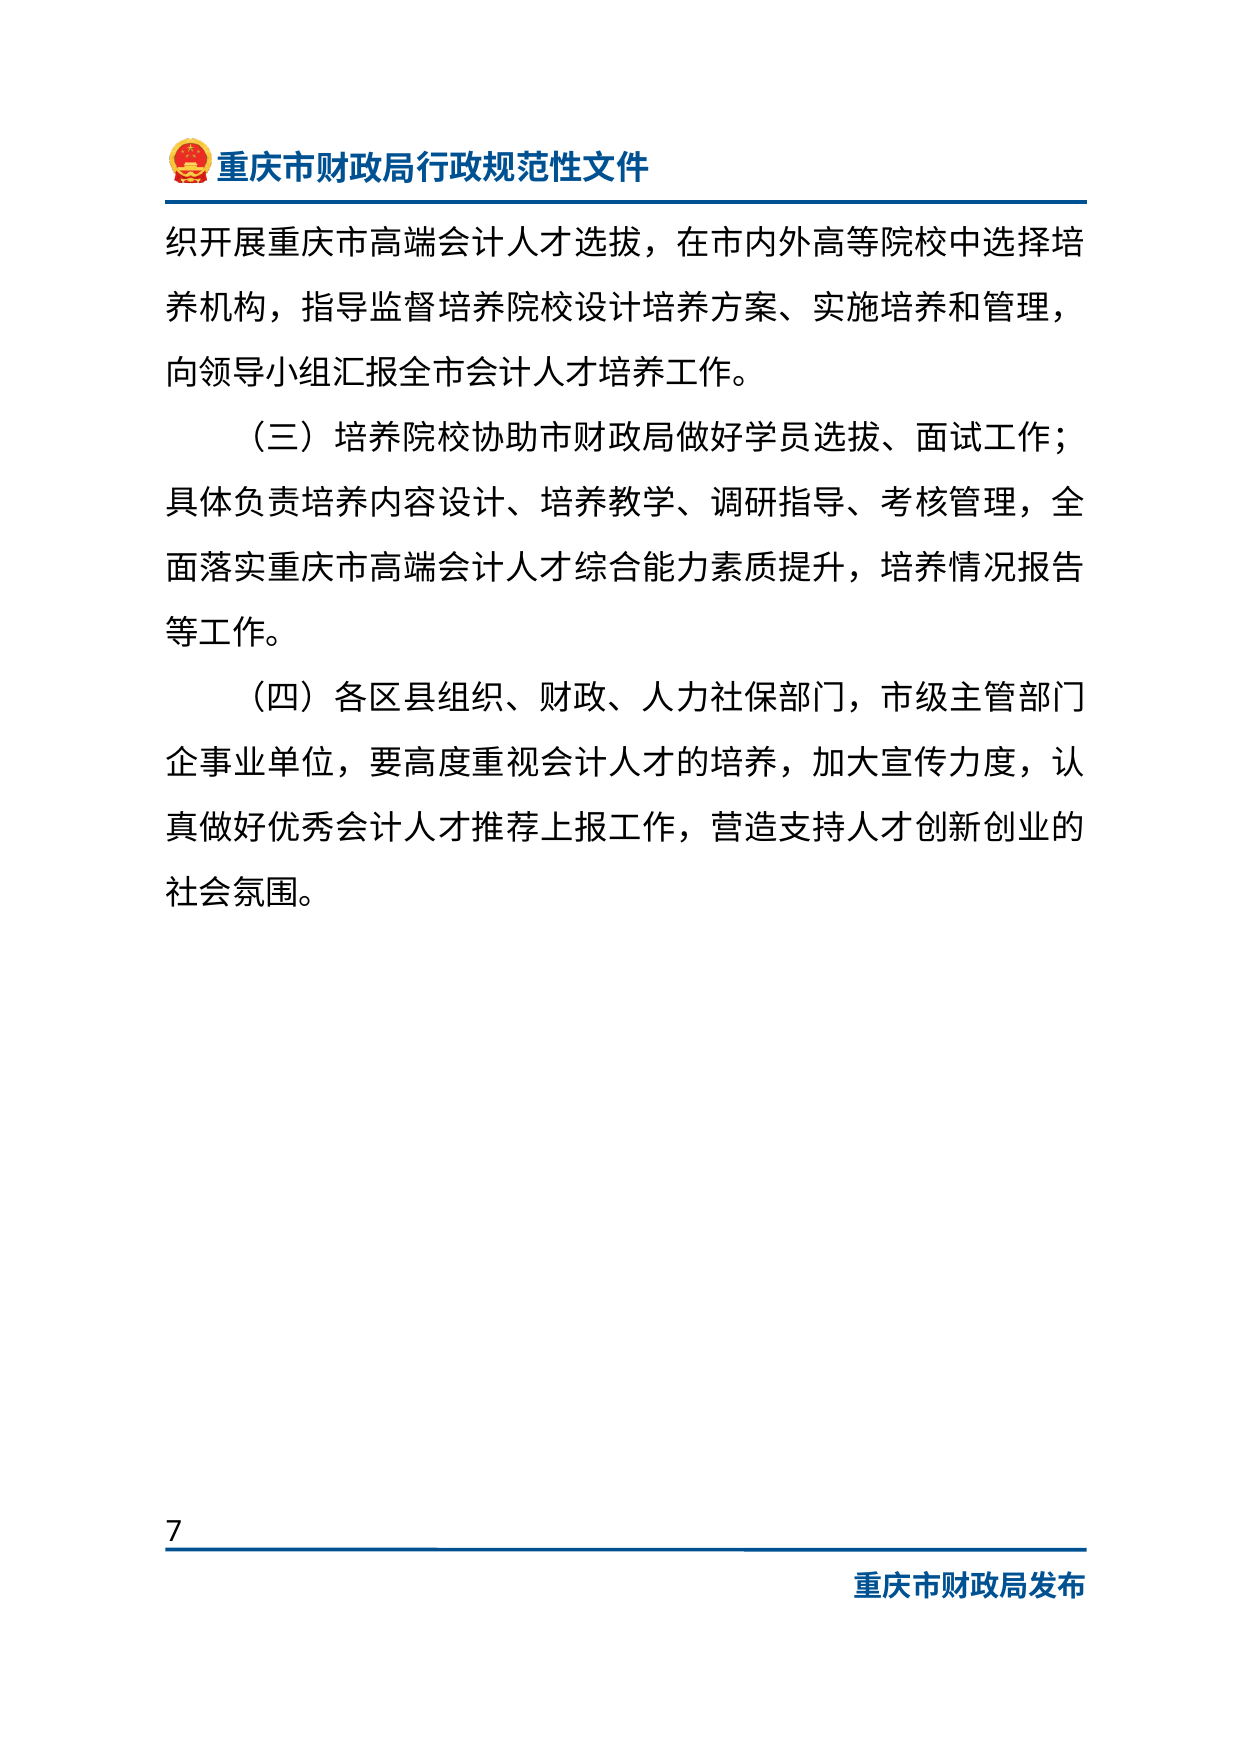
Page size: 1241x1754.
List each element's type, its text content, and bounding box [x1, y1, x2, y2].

text （三）培养院校协助市财政局做好学员选拔、面试工作；具体负责培养内容设计、培养教学、调研指导、考核管理，全面落实重庆市高端会计人才综合能力素质提升，培养情况报告等工作。 [165, 402, 1087, 662]
picture [165, 136, 216, 187]
text （二）高端会计人才领导小组下设办公室，办公室设在市财政局，负责制定重庆市高端会计人才培养具体实施办法，组织开展重庆市高端会计人才选拔，在市内外高等院校中选择培养机构，指导监督培养院校设计培养方案、实施培养和管理，向领导小组汇报全市会计人才培养工作。 [165, 207, 1087, 402]
text （四）各区县组织、财政、人力社保部门，市级主管部门、企事业单位，要高度重视会计人才的培养，加大宣传力度，认真做好优秀会计人才推荐上报工作，营造支持人才创新创业的社会氛围。 [165, 662, 1087, 922]
